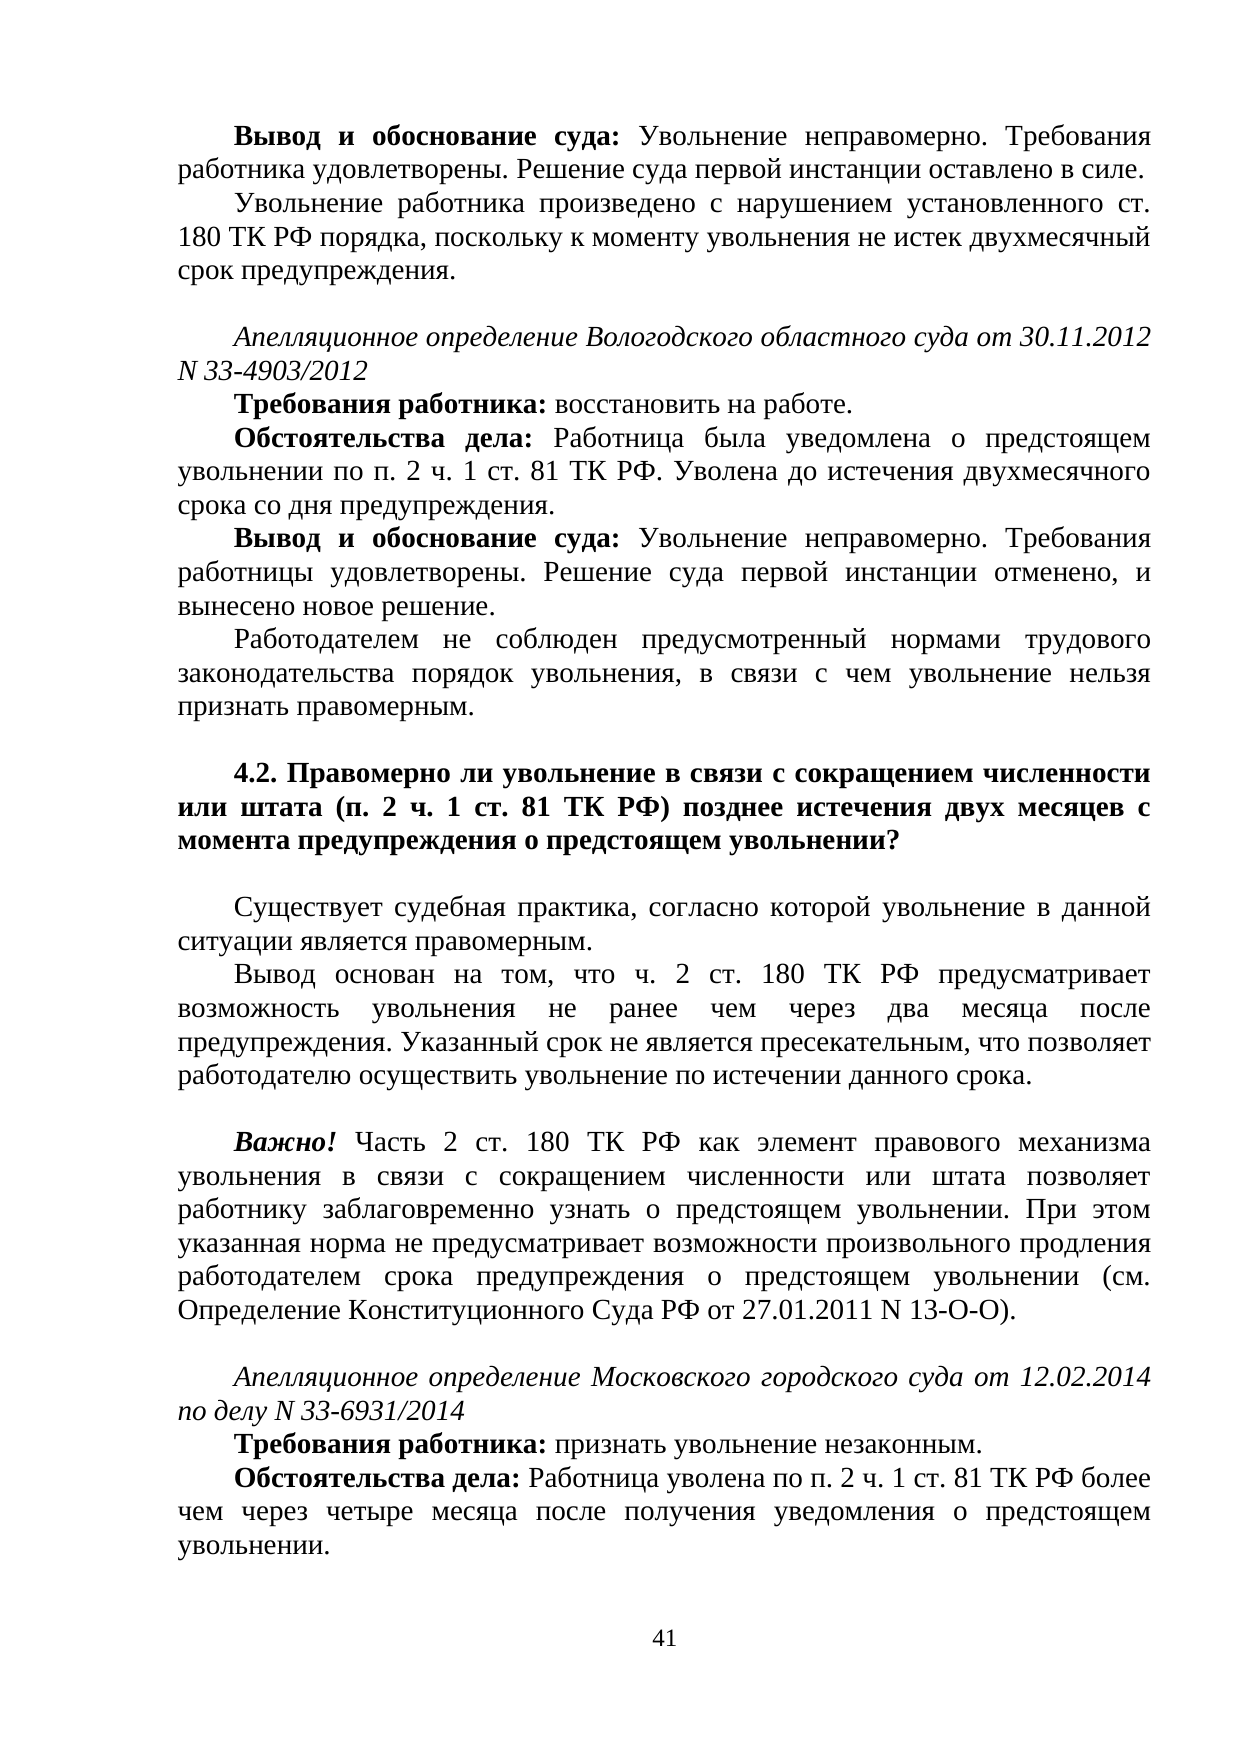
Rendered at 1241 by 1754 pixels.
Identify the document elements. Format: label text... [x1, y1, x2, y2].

text Увольнение работника произведено с нарушением установленного ст. 180 ТК РФ порядка, поскольку к моменту увольнения не истек двухмесячный срок предупреждения. [177, 185, 1152, 286]
text Требования работника: признать увольнение незаконным. [177, 1426, 1152, 1460]
text 4.2. Правомерно ли увольнение в связи с сокращением численности или штата (п. 2 ч. 1 ст. 81 ТК РФ) позднее истечения двух месяцев с момента предупреждения о предстоящем увольнении? [177, 755, 1152, 856]
text Обстоятельства дела: Работница уволена по п. 2 ч. 1 ст. 81 ТК РФ более чем через четыре месяца после получения уведомления о предстоящем увольнении. [177, 1460, 1152, 1560]
text Вывод основан на том, что ч. 2 ст. 180 ТК РФ предусматривает возможность увольнения не ранее чем через два месяца после предупреждения. Указанный срок не является пресекательным, что позволяет работодателю осуществить увольнение по истечении данного срока. [177, 957, 1152, 1091]
text Обстоятельства дела: Работница была уведомлена о предстоящем увольнении по п. 2 ч. 1 ст. 81 ТК РФ. Уволена до истечения двухмесячного срока со дня предупреждения. [177, 420, 1152, 521]
text Существует судебная практика, согласно которой увольнение в данной ситуации является правомерным. [177, 889, 1152, 957]
text Важно! Часть 2 ст. 180 ТК РФ как элемент правового механизма увольнения в связи с сокращением численности или штата позволяет работнику заблаговременно узнать о предстоящем увольнении. При этом указанная норма не предусматривает возможности произвольного продления работодателем срока предупреждения о предстоящем увольнении (см. Определение Конституционного Суда РФ от 27.01.2011 N 13-О-О). [177, 1124, 1152, 1326]
text Вывод и обоснование суда: Увольнение неправомерно. Требования работницы удовлетворены. Решение суда первой инстанции отменено, и вынесено новое решение. [177, 521, 1152, 621]
text Требования работника: восстановить на работе. [177, 386, 1152, 420]
text Вывод и обоснование суда: Увольнение неправомерно. Требования работника удовлетворены. Решение суда первой инстанции оставлено в силе. [177, 118, 1152, 185]
text Апелляционное определение Московского городского суда от 12.02.2014 по делу N 33-6931/2014 [177, 1359, 1152, 1426]
text Апелляционное определение Вологодского областного суда от 30.11.2012 N 33-4903/2012 [177, 319, 1152, 386]
text Работодателем не соблюден предусмотренный нормами трудового законодательства порядок увольнения, в связи с чем увольнение нельзя признать правомерным. [177, 621, 1152, 722]
